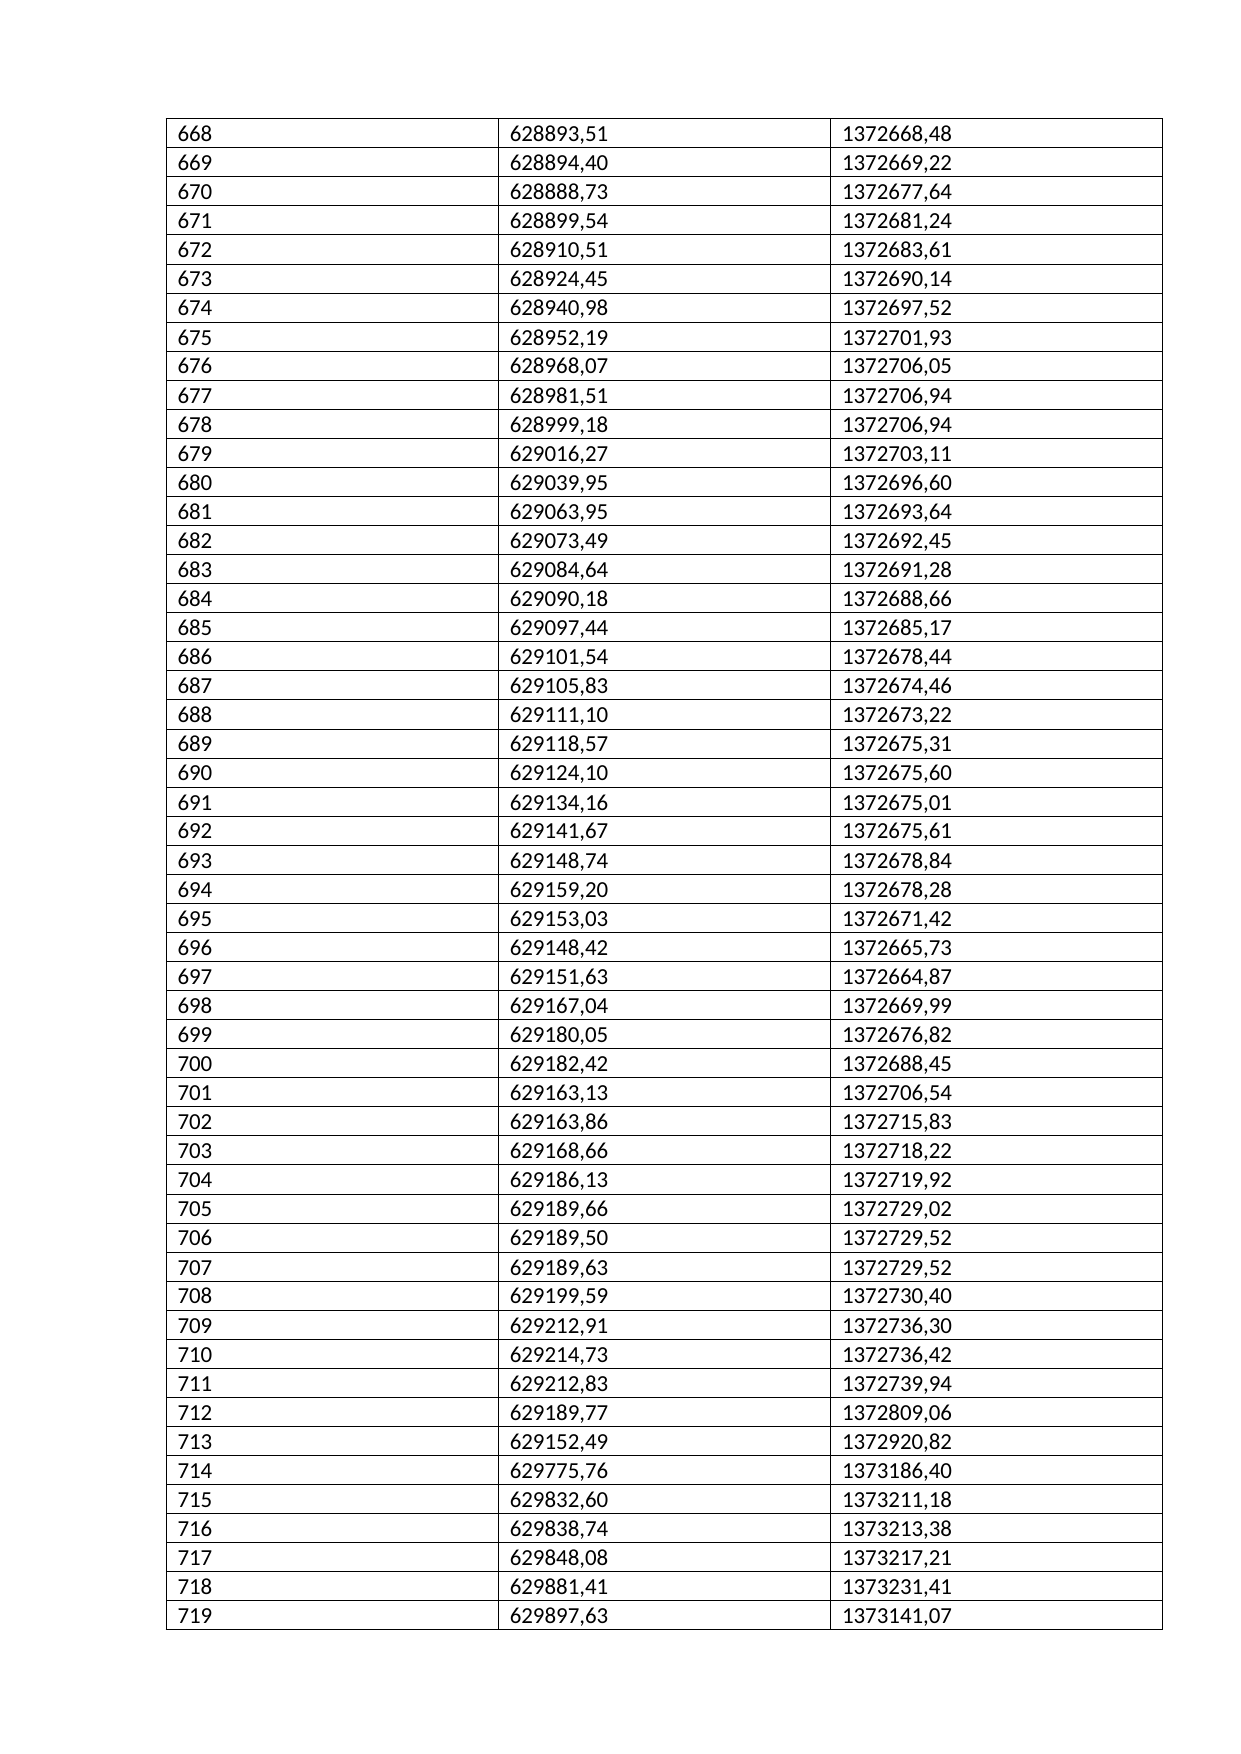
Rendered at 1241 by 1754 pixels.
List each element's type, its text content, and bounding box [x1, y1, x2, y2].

table_cell 669 [167, 148, 498, 176]
table_cell 1372685,17 [831, 613, 1162, 641]
table_cell 710 [167, 1340, 498, 1368]
table_cell 1373211,18 [831, 1485, 1162, 1513]
table_cell 707 [167, 1253, 498, 1281]
table_cell 629148,42 [499, 933, 830, 961]
table_cell 694 [167, 875, 498, 903]
table_cell 705 [167, 1195, 498, 1222]
table_cell 629090,18 [499, 584, 830, 612]
table_cell 1372675,60 [831, 759, 1162, 787]
table_cell 1372696,60 [831, 468, 1162, 496]
table_cell 1372719,92 [831, 1165, 1162, 1193]
table_cell 677 [167, 381, 498, 409]
table_cell 1373231,41 [831, 1572, 1162, 1600]
table_cell 719 [167, 1601, 498, 1629]
table_cell 628893,51 [499, 119, 830, 147]
table_cell 680 [167, 468, 498, 496]
table_cell 629084,64 [499, 555, 830, 583]
table_cell 676 [167, 352, 498, 380]
table_cell 1372676,82 [831, 1020, 1162, 1048]
table_cell 701 [167, 1078, 498, 1106]
table_cell 629168,66 [499, 1136, 830, 1164]
table_cell 695 [167, 904, 498, 932]
table_cell 629189,63 [499, 1253, 830, 1281]
table_cell 629180,05 [499, 1020, 830, 1048]
table_cell 629111,10 [499, 700, 830, 728]
table_cell 684 [167, 584, 498, 612]
table_cell 681 [167, 497, 498, 525]
table_cell 703 [167, 1136, 498, 1164]
table_cell 1372729,52 [831, 1224, 1162, 1252]
table_cell 1372718,22 [831, 1136, 1162, 1164]
table_cell 712 [167, 1398, 498, 1426]
table_cell 629153,03 [499, 904, 830, 932]
table_cell 675 [167, 323, 498, 351]
table_cell 682 [167, 526, 498, 554]
table_cell 629189,66 [499, 1195, 830, 1222]
table_cell 1372674,46 [831, 671, 1162, 699]
table_cell 629163,13 [499, 1078, 830, 1106]
table_cell 686 [167, 642, 498, 670]
table_cell 699 [167, 1020, 498, 1048]
table_cell 1372675,01 [831, 788, 1162, 816]
table_cell 1372675,31 [831, 730, 1162, 757]
table_cell 673 [167, 265, 498, 292]
table_cell 1372688,45 [831, 1049, 1162, 1077]
table_cell 629152,49 [499, 1427, 830, 1455]
table_cell 629848,08 [499, 1543, 830, 1571]
table_cell 1372693,64 [831, 497, 1162, 525]
table_cell 717 [167, 1543, 498, 1571]
table_cell 689 [167, 730, 498, 757]
table_cell 629159,20 [499, 875, 830, 903]
table_cell 1372664,87 [831, 962, 1162, 990]
table_cell 1372668,48 [831, 119, 1162, 147]
table_cell 690 [167, 759, 498, 787]
table_cell 1372701,93 [831, 323, 1162, 351]
table_cell 629097,44 [499, 613, 830, 641]
table_cell 629151,63 [499, 962, 830, 990]
table_cell 1372665,73 [831, 933, 1162, 961]
table_cell 1373186,40 [831, 1456, 1162, 1484]
table_cell 1372715,83 [831, 1107, 1162, 1135]
table_cell 1372683,61 [831, 235, 1162, 263]
table_cell 704 [167, 1165, 498, 1193]
table_cell 691 [167, 788, 498, 816]
table_cell 1372706,05 [831, 352, 1162, 380]
table_cell 1372736,42 [831, 1340, 1162, 1368]
table_cell 688 [167, 700, 498, 728]
table_cell 1372678,84 [831, 846, 1162, 874]
table_cell 709 [167, 1311, 498, 1339]
table_cell 1373141,07 [831, 1601, 1162, 1629]
table_cell 629118,57 [499, 730, 830, 757]
table_cell 628940,98 [499, 294, 830, 322]
table_cell 698 [167, 991, 498, 1019]
table_cell 674 [167, 294, 498, 322]
table_cell 1372730,40 [831, 1282, 1162, 1310]
table_cell 629016,27 [499, 439, 830, 467]
table_cell 671 [167, 206, 498, 234]
table_cell 629141,67 [499, 817, 830, 845]
table_cell 715 [167, 1485, 498, 1513]
table_cell 629189,50 [499, 1224, 830, 1252]
table_cell 1372677,64 [831, 177, 1162, 205]
table_cell 679 [167, 439, 498, 467]
table_cell 1372729,02 [831, 1195, 1162, 1222]
table_cell 629073,49 [499, 526, 830, 554]
table_cell 693 [167, 846, 498, 874]
table_cell 628952,19 [499, 323, 830, 351]
table_cell 1372706,54 [831, 1078, 1162, 1106]
table_cell 629063,95 [499, 497, 830, 525]
table_cell 1372669,99 [831, 991, 1162, 1019]
table_cell 629212,91 [499, 1311, 830, 1339]
table_cell 628894,40 [499, 148, 830, 176]
table_cell 628999,18 [499, 410, 830, 438]
table_cell 629148,74 [499, 846, 830, 874]
table_cell 629124,10 [499, 759, 830, 787]
table_cell 685 [167, 613, 498, 641]
table_cell 713 [167, 1427, 498, 1455]
table_cell 629186,13 [499, 1165, 830, 1193]
table_cell 629182,42 [499, 1049, 830, 1077]
table_cell 711 [167, 1369, 498, 1397]
table_cell 1372697,52 [831, 294, 1162, 322]
table_cell 1372691,28 [831, 555, 1162, 583]
table_cell 629775,76 [499, 1456, 830, 1484]
table_cell 1372681,24 [831, 206, 1162, 234]
table_cell 1372675,61 [831, 817, 1162, 845]
table_cell 1372669,22 [831, 148, 1162, 176]
table_cell 628924,45 [499, 265, 830, 292]
table_cell 629212,83 [499, 1369, 830, 1397]
table_cell 1372671,42 [831, 904, 1162, 932]
table_cell 706 [167, 1224, 498, 1252]
table_cell 628899,54 [499, 206, 830, 234]
table_cell 1372706,94 [831, 381, 1162, 409]
table_cell 629189,77 [499, 1398, 830, 1426]
table_cell 629897,63 [499, 1601, 830, 1629]
table_cell 1372920,82 [831, 1427, 1162, 1455]
table_cell 1372703,11 [831, 439, 1162, 467]
table_cell 718 [167, 1572, 498, 1600]
table_cell 1372673,22 [831, 700, 1162, 728]
table_cell 629101,54 [499, 642, 830, 670]
table_cell 1372678,44 [831, 642, 1162, 670]
table_cell 683 [167, 555, 498, 583]
table_cell 697 [167, 962, 498, 990]
table_cell 1372688,66 [831, 584, 1162, 612]
table_cell 668 [167, 119, 498, 147]
table_cell 629105,83 [499, 671, 830, 699]
table_cell 1373213,38 [831, 1514, 1162, 1542]
table_cell 716 [167, 1514, 498, 1542]
table_cell 1373217,21 [831, 1543, 1162, 1571]
table_cell 629163,86 [499, 1107, 830, 1135]
table_cell 1372678,28 [831, 875, 1162, 903]
table_cell 628888,73 [499, 177, 830, 205]
table_cell 1372739,94 [831, 1369, 1162, 1397]
table_cell 1372729,52 [831, 1253, 1162, 1281]
table_cell 687 [167, 671, 498, 699]
table_cell 708 [167, 1282, 498, 1310]
table_cell 629881,41 [499, 1572, 830, 1600]
table_cell 628981,51 [499, 381, 830, 409]
table_cell 670 [167, 177, 498, 205]
table_cell 702 [167, 1107, 498, 1135]
table_cell 1372809,06 [831, 1398, 1162, 1426]
table_cell 629167,04 [499, 991, 830, 1019]
table_cell 714 [167, 1456, 498, 1484]
table_cell 1372706,94 [831, 410, 1162, 438]
table_cell 1372692,45 [831, 526, 1162, 554]
table_cell 672 [167, 235, 498, 263]
table_cell 629832,60 [499, 1485, 830, 1513]
table_cell 629134,16 [499, 788, 830, 816]
table_cell 629214,73 [499, 1340, 830, 1368]
table_cell 629039,95 [499, 468, 830, 496]
table_cell 628968,07 [499, 352, 830, 380]
table_cell 629838,74 [499, 1514, 830, 1542]
table_cell 696 [167, 933, 498, 961]
table_cell 700 [167, 1049, 498, 1077]
table_cell 1372736,30 [831, 1311, 1162, 1339]
table_cell 678 [167, 410, 498, 438]
table_cell 629199,59 [499, 1282, 830, 1310]
table_cell 1372690,14 [831, 265, 1162, 292]
table_cell 692 [167, 817, 498, 845]
table_cell 628910,51 [499, 235, 830, 263]
